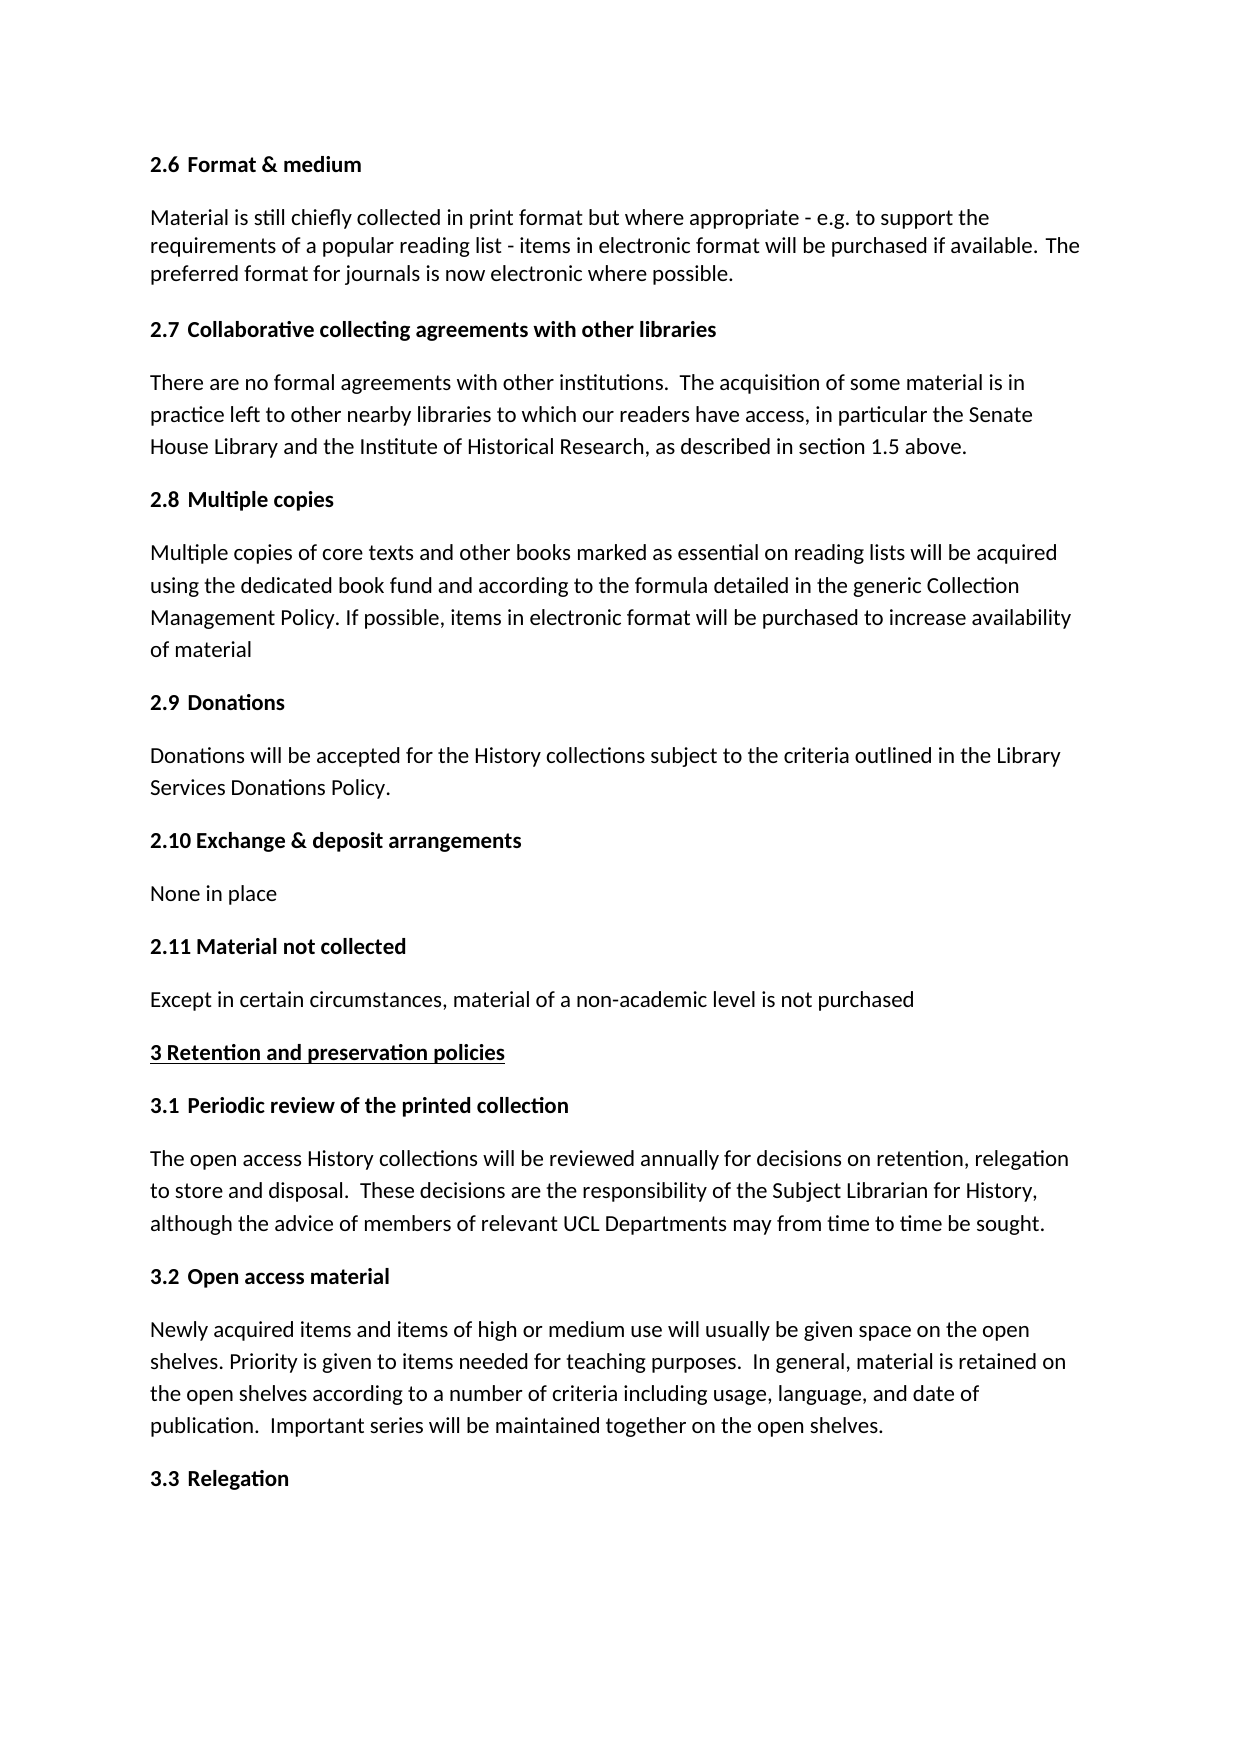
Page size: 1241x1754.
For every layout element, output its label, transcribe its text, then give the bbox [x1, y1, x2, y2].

list Relegation [150, 1464, 1090, 1492]
list Open access material [150, 1262, 1090, 1290]
text None in place [150, 879, 1090, 907]
text Newly acquired items and items of high or medium use will usually be given space on the open shelves. Priority is given to items needed for teaching purposes. In general, material is retained on the open shelves according to a number of criteria including usage, language, and date of publication. Important series will be maintained together on the open shelves. [150, 1315, 1090, 1439]
list Format & medium [150, 150, 1090, 178]
text Multiple copies of core texts and other books marked as essential on reading lists will be acquired using the dedicated book fund and according to the formula detailed in the generic Collection Management Policy. If possible, items in electronic format will be purchased to increase availability of material [150, 538, 1090, 663]
list Donations [150, 688, 1090, 716]
text The open access History collections will be reviewed annually for decisions on retention, relegation to store and disposal. These decisions are the responsibility of the Subject Librarian for History, although the advice of members of relevant UCL Departments may from time to time be sought. [150, 1144, 1090, 1237]
text Donations will be accepted for the History collections subject to the criteria outlined in the Library Services Donations Policy. [150, 741, 1090, 801]
text 3 Retention and preservation policies [150, 1038, 1090, 1066]
list Multiple copies [150, 486, 1090, 513]
text There are no formal agreements with other institutions. The acquisition of some material is in practice left to other nearby libraries to which our readers have access, in particular the Senate House Library and the Institute of Historical Research, as described in section 1.5 above. [150, 368, 1090, 461]
list Periodic review of the printed collection [150, 1091, 1090, 1119]
text Except in certain circumstances, material of a non-academic level is not purchased [150, 985, 1090, 1013]
text Material is still chiefly collected in print format but where appropriate - e.g. to support the requirements of a popular reading list - items in electronic format will be purchased if available. The preferred format for journals is now electronic where possible. [150, 203, 1090, 287]
text 2.10 Exchange & deposit arrangements [150, 826, 1090, 854]
text 2.11 Material not collected [150, 932, 1090, 960]
list Collaborative collecting agreements with other libraries [150, 315, 1090, 343]
